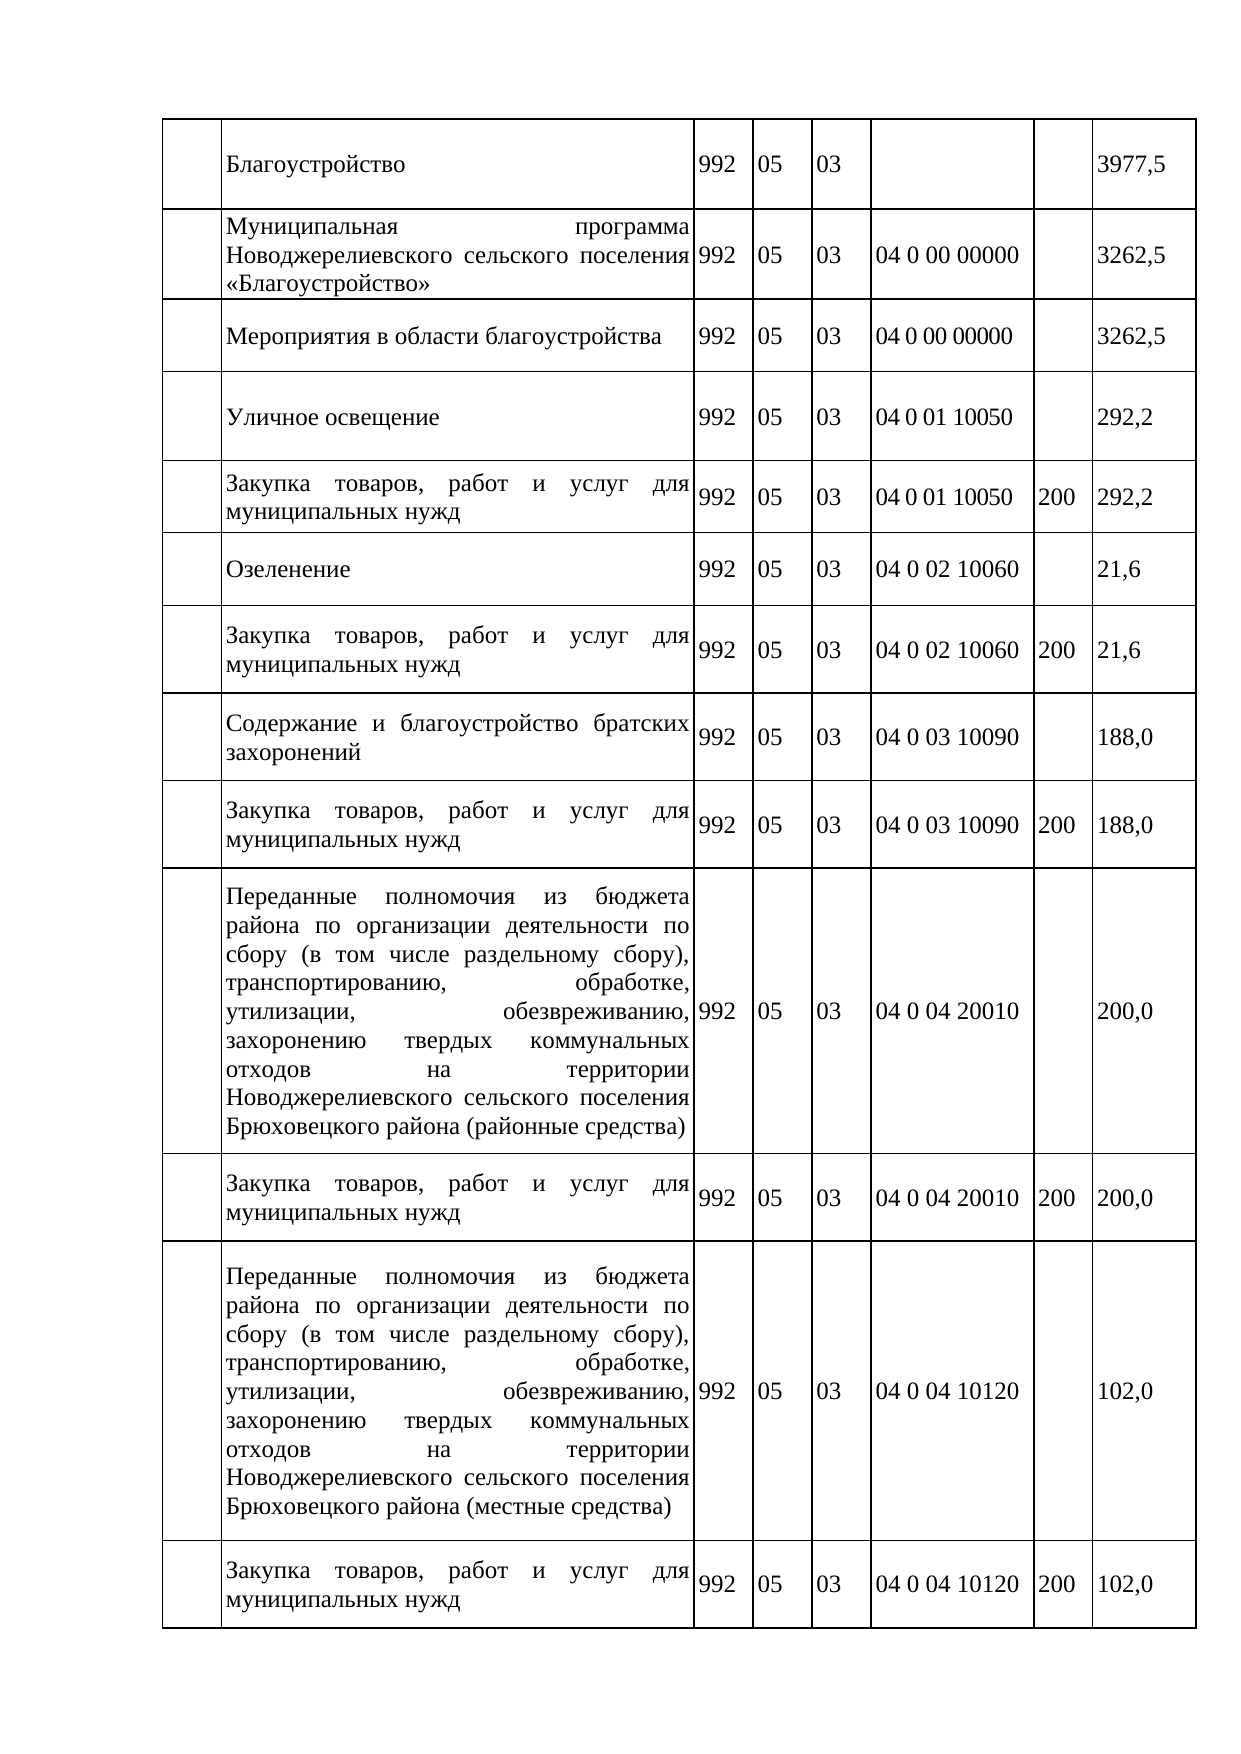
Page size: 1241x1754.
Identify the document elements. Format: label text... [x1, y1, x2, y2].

table_cell 3262,5 [1093, 300, 1195, 371]
table_cell 200 [1035, 1541, 1092, 1627]
table_cell 04 0 01 10050 [872, 461, 1033, 532]
table_cell 03 [813, 781, 870, 867]
table_cell 05 [754, 781, 811, 867]
table_cell 188,0 [1093, 781, 1195, 867]
table_cell 04 0 03 10090 [872, 694, 1033, 780]
table_cell 102,0 [1093, 1242, 1195, 1539]
table_cell 04 0 01 10050 [872, 372, 1033, 460]
table_cell 03 [813, 120, 870, 208]
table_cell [222, 1541, 693, 1627]
table_cell 03 [813, 1154, 870, 1240]
table_cell 05 [754, 1541, 811, 1627]
table_cell [163, 869, 221, 1153]
table_cell 04 0 03 10090 [872, 781, 1033, 867]
table_cell 992 [695, 1242, 752, 1539]
table_cell 03 [813, 533, 870, 605]
table_cell 992 [695, 694, 752, 780]
table_cell [163, 372, 221, 460]
table_cell 200,0 [1093, 1154, 1195, 1240]
table_cell [163, 606, 221, 692]
table_cell 992 [695, 1541, 752, 1627]
table_cell 992 [695, 300, 752, 371]
table_cell [163, 210, 221, 298]
table_cell 21,6 [1093, 606, 1195, 692]
table_cell Муниципальная программа Новоджерелиевского сельского поселения «Благоустройство» [222, 210, 693, 298]
table_cell 05 [754, 372, 811, 460]
table_cell Озеленение [222, 533, 693, 605]
table_cell [163, 461, 221, 532]
table_cell 03 [813, 1541, 870, 1627]
table_cell Переданные полномочия из бюджета района по организации деятельности по сбору (в том числе раздельному сбору), транспортированию, обработке, утилизации, обезвреживанию, захоронению твердых коммунальных отходов на территории Новоджерелиевского сельского поселения Брюховецкого района (местные средства) [222, 1242, 693, 1539]
table_cell [163, 1541, 221, 1627]
table_cell 04 0 02 10060 [872, 533, 1033, 605]
table_cell 05 [754, 1242, 811, 1539]
table_cell 992 [695, 606, 752, 692]
table_cell 992 [695, 120, 752, 208]
table_cell 992 [695, 781, 752, 867]
table_cell 3977,5 [1093, 120, 1195, 208]
table_cell 04 0 04 10120 [872, 1541, 1033, 1627]
table_cell [163, 781, 221, 867]
table_cell Переданные полномочия из бюджета района по организации деятельности по сбору (в том числе раздельному сбору), транспортированию, обработке, утилизации, обезвреживанию, захоронению твердых коммунальных отходов на территории Новоджерелиевского сельского поселения Брюховецкого района (районные средства) [222, 869, 693, 1153]
table_cell 21,6 [1093, 533, 1195, 605]
table_cell 05 [754, 300, 811, 371]
table_cell 04 0 04 20010 [872, 869, 1033, 1153]
table_cell 04 0 04 20010 [872, 1154, 1033, 1240]
table_cell 992 [695, 210, 752, 298]
table_cell [163, 300, 221, 371]
table_cell 05 [754, 120, 811, 208]
table_cell 200 [1035, 1154, 1092, 1240]
table_cell [163, 1242, 221, 1539]
table_cell [1035, 120, 1092, 208]
table_cell 03 [813, 869, 870, 1153]
table_cell 992 [695, 461, 752, 532]
table_cell [1035, 533, 1092, 605]
table_cell 292,2 [1093, 372, 1195, 460]
table_cell 03 [813, 461, 870, 532]
table_cell Закупка товаров, работ и услуг для муниципальных нужд [222, 1154, 693, 1240]
table_cell [163, 1154, 221, 1240]
table_cell 05 [754, 533, 811, 605]
table_cell 992 [695, 372, 752, 460]
table_cell 03 [813, 300, 870, 371]
table_cell [1035, 372, 1092, 460]
table_cell [872, 120, 1033, 208]
table_cell 292,2 [1093, 461, 1195, 532]
table_cell [163, 533, 221, 605]
table_cell 03 [813, 606, 870, 692]
table_cell [1035, 869, 1092, 1153]
table_cell 200 [1035, 606, 1092, 692]
table_cell [1035, 210, 1092, 298]
table_cell 04 0 04 10120 [872, 1242, 1033, 1539]
table_cell 992 [695, 533, 752, 605]
table_cell Закупка товаров, работ и услуг для муниципальных нужд [222, 606, 693, 692]
table_cell 04 0 00 00000 [872, 210, 1033, 298]
table_cell [1035, 694, 1092, 780]
table_cell [163, 694, 221, 780]
table_cell 200 [1035, 781, 1092, 867]
table_cell Закупка товаров, работ и услуг для муниципальных нужд [222, 461, 693, 532]
table_cell Уличное освещение [222, 372, 693, 460]
table_cell 04 0 00 00000 [872, 300, 1033, 371]
table_cell 03 [813, 694, 870, 780]
table_cell 188,0 [1093, 694, 1195, 780]
table_cell 05 [754, 694, 811, 780]
table_cell 03 [813, 1242, 870, 1539]
table_cell 992 [695, 869, 752, 1153]
table_cell 3262,5 [1093, 210, 1195, 298]
table_cell 992 [695, 1154, 752, 1240]
table_cell 04 0 02 10060 [872, 606, 1033, 692]
table_cell 05 [754, 869, 811, 1153]
table_cell 03 [813, 210, 870, 298]
table_cell Содержание и благоустройство братских захоронений [222, 694, 693, 780]
table_cell [163, 120, 221, 208]
table_cell 03 [813, 372, 870, 460]
table_cell Закупка товаров, работ и услуг для муниципальных нужд [222, 781, 693, 867]
table_cell Благоустройство [222, 120, 693, 208]
table_cell Мероприятия в области благоустройства [222, 300, 693, 371]
table_cell [1035, 1242, 1092, 1539]
table_cell 200 [1035, 461, 1092, 532]
table_cell 05 [754, 606, 811, 692]
table_cell 05 [754, 210, 811, 298]
table_cell 200,0 [1093, 869, 1195, 1153]
table_cell [1035, 300, 1092, 371]
table_cell 102,0 [1093, 1541, 1195, 1627]
table_cell 05 [754, 1154, 811, 1240]
table_cell 05 [754, 461, 811, 532]
